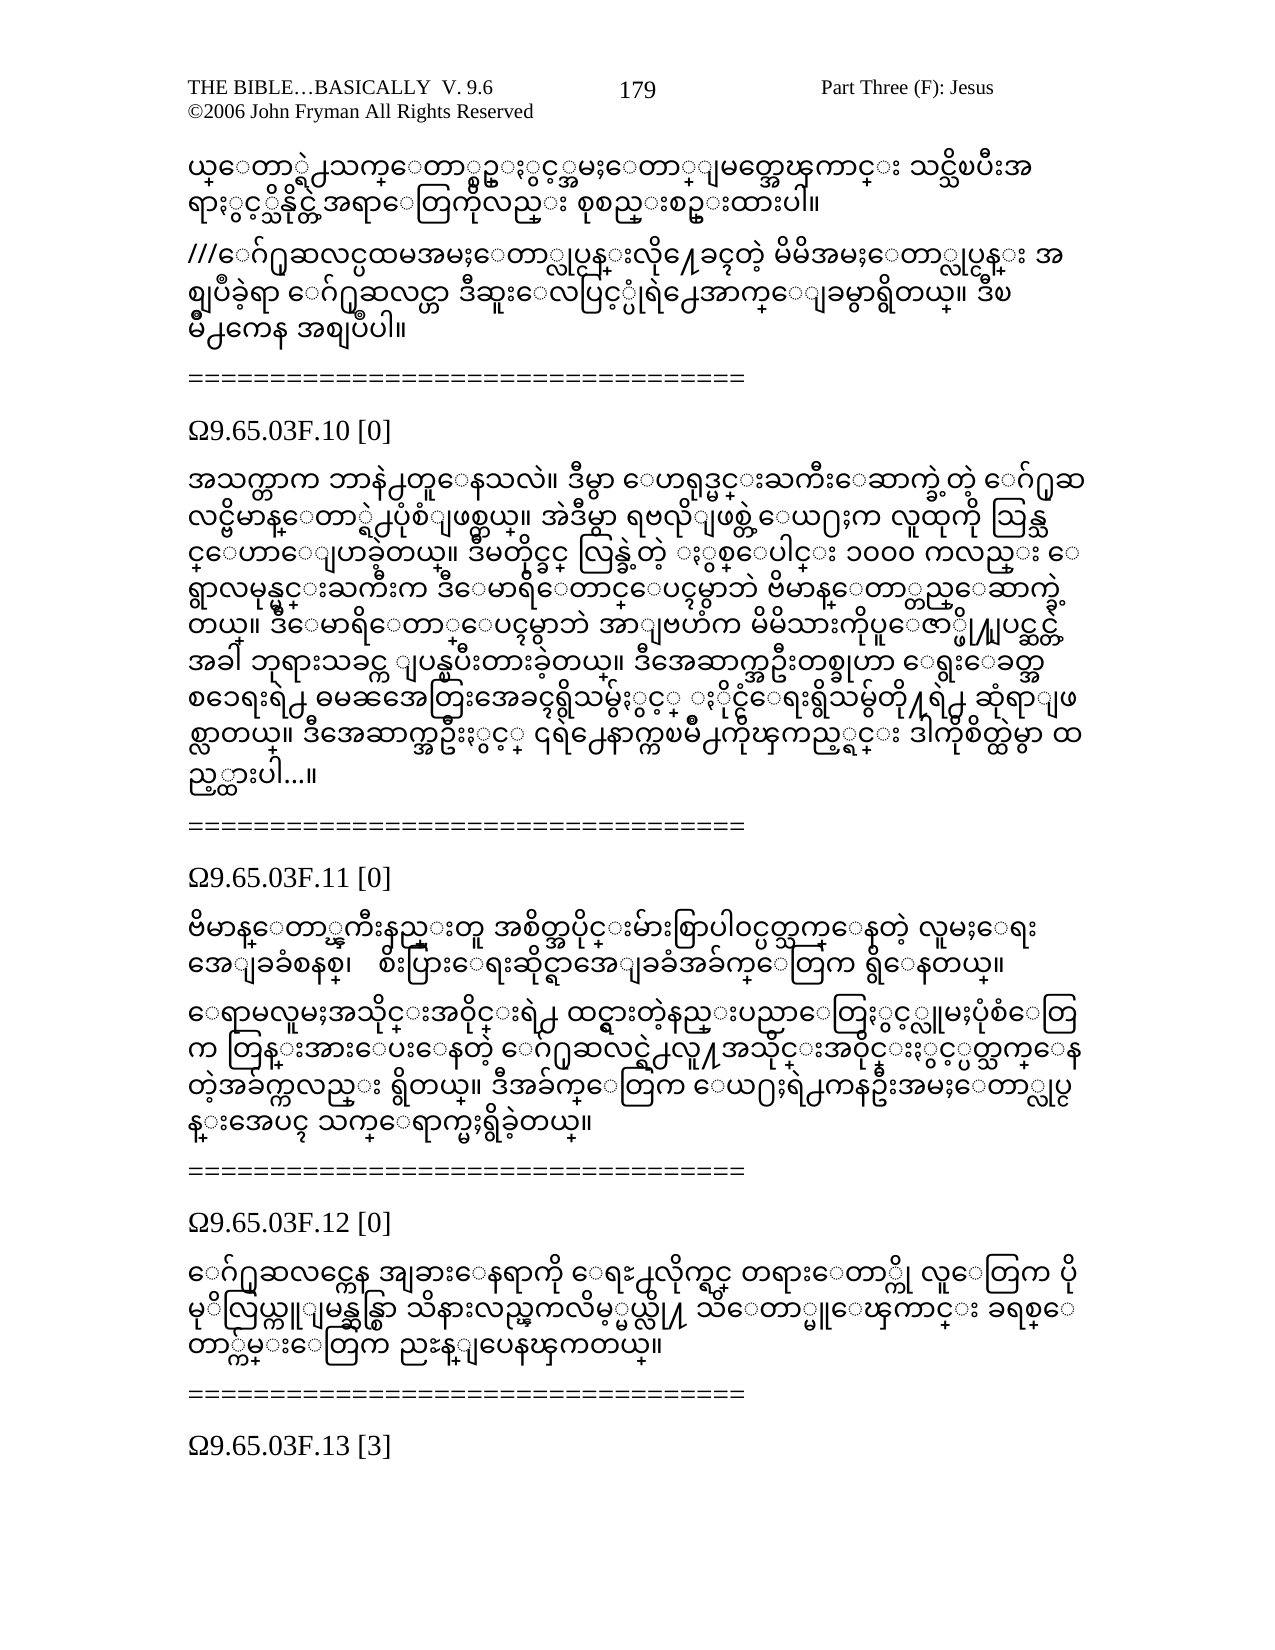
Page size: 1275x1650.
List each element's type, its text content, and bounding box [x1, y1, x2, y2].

text ================================== [187, 809, 1087, 843]
text ================================== [187, 1377, 1087, 1411]
text Ω9.65.03F.10 [0] [187, 413, 1087, 446]
text ေရာမလူမႈအသိုင္းအ၀ိုင္းရဲ႕ ထင္ရွားတဲ့နည္းပညာေတြႏွင့္လူမႈပုံစံေတြက တြန္းအားေပးေနတဲ့ ေဂ်႐ုဆလင္ရဲ႕လူ႔အသိုင္းအ၀ိုင္းႏွင့္ပတ္သက္ေနတဲ့အခ်က္ကလည္း ရွိတယ္။ ဒီအခ်က္ေတြက ေယ႐ႈရဲ႕ကနဦးအမႈေတာ္လုပ္ငန္းအေပၚ သက္ေရာက္မႈရွိခဲ့တယ္။ [187, 996, 1087, 1137]
text ဗိမာန္ေတာ္ၾကီးနည္းတူ အစိတ္အပိုင္းမ်ားစြာပါ၀င္ပတ္သက္ေနတဲ့ လူမႈေရးအေျခခံစနစ္၊ စိးပြားေရးဆိုင္ရာအေျခခံအခ်က္ေတြက ရွိေနတယ္။ [187, 911, 1087, 979]
text Ω9.65.03F.11 [0] [187, 860, 1087, 894]
text Ω9.65.03F.13 [3] [187, 1428, 1087, 1462]
text ================================== [187, 362, 1087, 395]
text ================================== [187, 1154, 1087, 1187]
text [187, 150, 1087, 218]
text ေဂ်႐ုဆလင္ကေန အျခားေနရာကို ေရႊ႕လိုက္ရင္ တရားေတာ္ကို လူေတြက ပိုမုိလြယ္ကူျမန္ဆန္စြာ သိနားလည္ၾကလိမ့္မယ္လို႔ သိေတာ္မူေၾကာင္း ခရစ္ေတာ္က်မ္းေတြက ညႊန္ျပေနၾကတယ္။ [187, 1256, 1087, 1360]
text ///ေဂ်႐ုဆလင္ပထမအမႈေတာ္လုပ္ငန္းလို႔ေခၚတဲ့ မိမိအမႈေတာ္လုပ္ငန္း အစျပဳခဲ့ရာ ေဂ်႐ုဆလင္ဟာ ဒီဆူးေလပြင့္ပုံရဲ႕ေအာက္ေျခမွာရွိတယ္။ ဒီၿမိဳ႕ကေန အစျပဳပါ။ [187, 235, 1087, 344]
text အသက္တာက ဘာနဲ႕တူေနသလဲ။ ဒီမွာ ေဟရုဒ္မင္းႀကီးေဆာက္ခဲ့တဲ့ ေဂ်႐ုဆလင္ဗိမာန္ေတာ္ရဲ႕ပုံစံျဖစ္တယ္။ အဲဒီမွာ ရဗၺိျဖစ္တဲ့ေယ႐ႈက လူထုကို သြန္သင္ေဟာေျပာခဲ့တယ္။ ဒီမတိုင္ခင္ လြန္ခဲ့တဲ့ ႏွစ္ေပါင္း ၁၀၀၀ ကလည္း ေရွာလမုန္မင္းႀကီးက ဒီေမာရိေတာင္ေပၚမွာဘဲ ဗိမာန္ေတာ္တည္ေဆာက္ခဲ့တယ္။ ဒီေမာရိေတာ္ေပၚမွာဘဲ အာျဗဟံက မိမိသားကိုပူေဇာ္ဖို႔ျပင္ဆင္တဲ့အခါ ဘုရားသခင္က ျပန္ၿပီးတားခဲ့တယ္။ ဒီအေဆာက္အဦးတစ္ခုဟာ ေရွးေခတ္အစၥေရးရဲ႕ ဓမၼအေတြးအေခၚရွိသမွ်ႏွင့္ ႏိုင္ငံေရးရွိသမွ်တို႔ရဲ႕ ဆုံရာျဖစ္လာတယ္။ ဒီအေဆာက္အဦးႏွင့္ ၎ရဲ႕ေနာက္ကၿမိဳ႕ကိုၾကည့္ရင္း ဒါကိုစိတ္ထဲမွာ ထည့္ထားပါ...။ [187, 464, 1087, 791]
text Ω9.65.03F.12 [0] [187, 1205, 1087, 1238]
